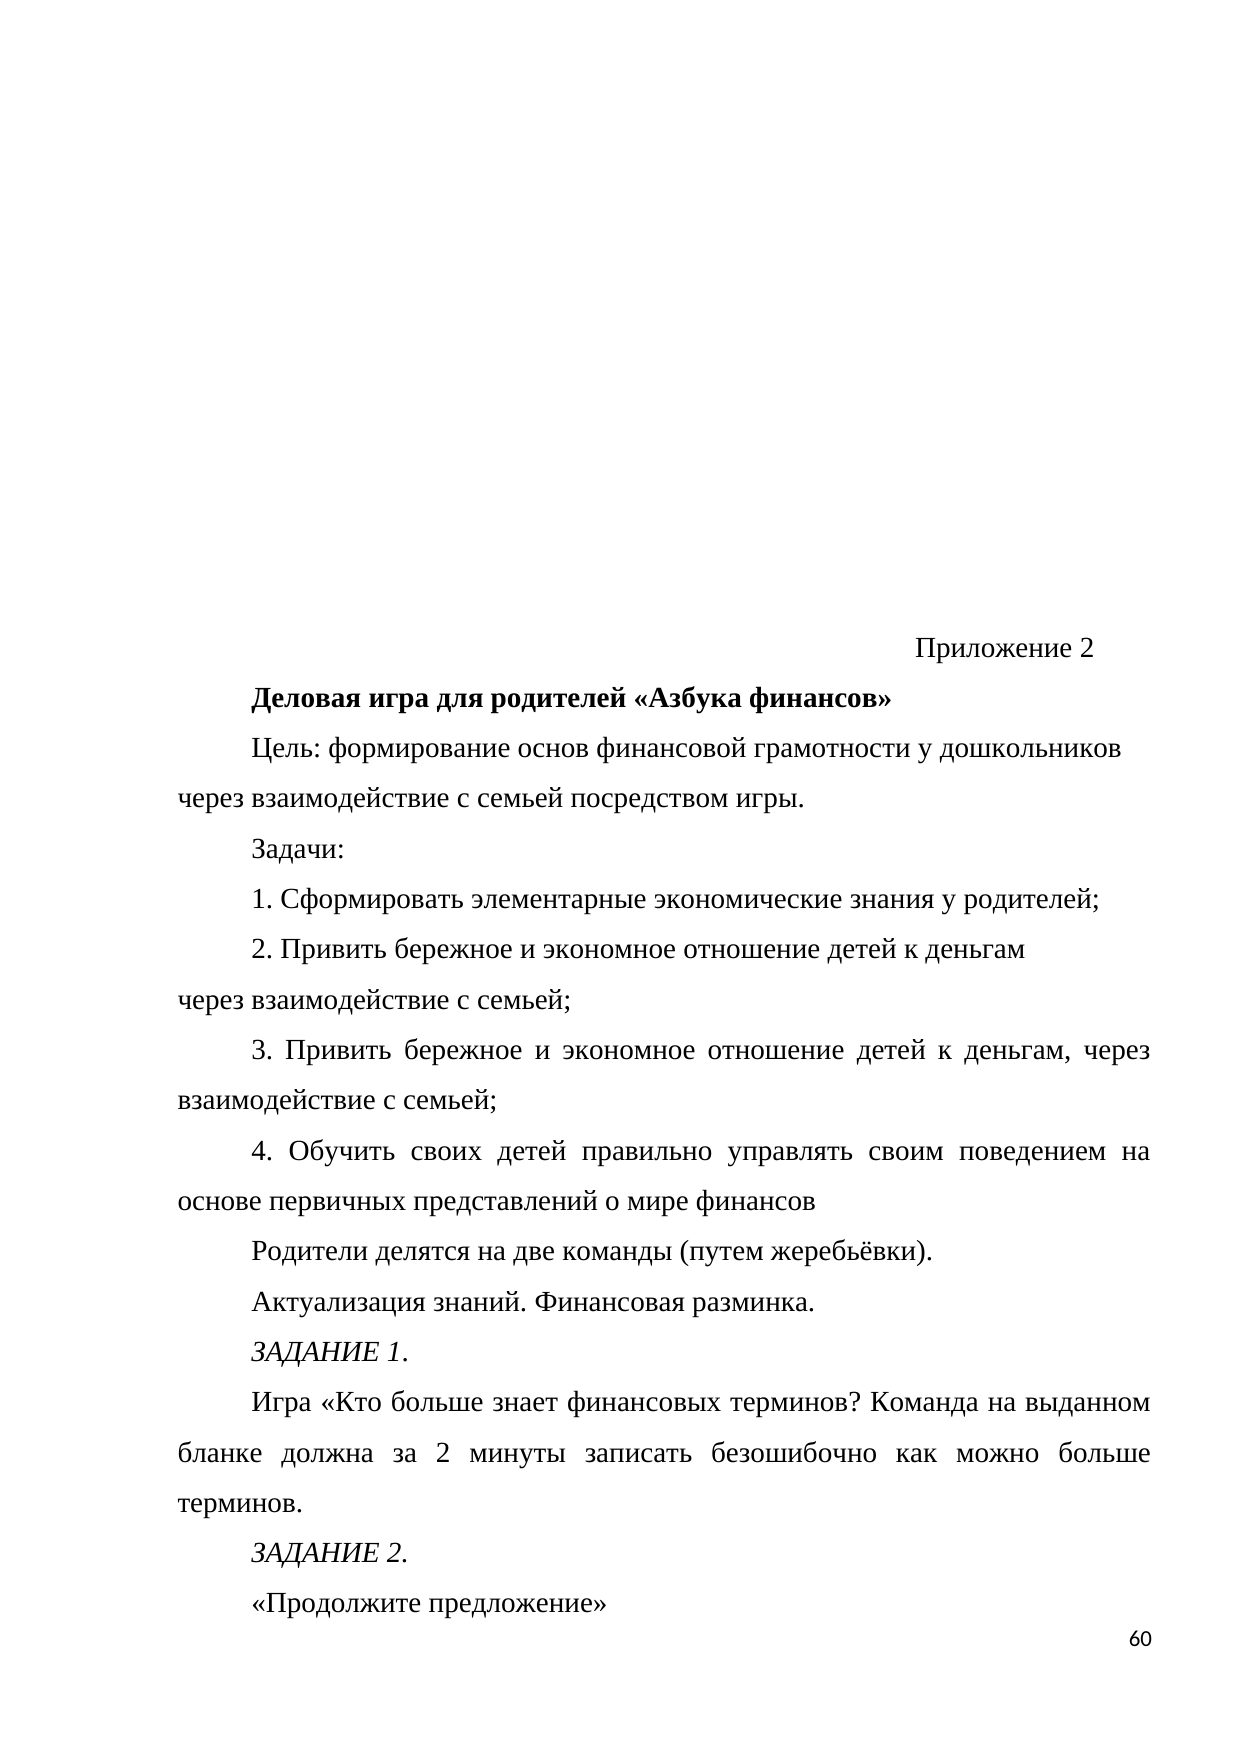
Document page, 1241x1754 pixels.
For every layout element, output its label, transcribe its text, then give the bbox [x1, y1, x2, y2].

text ЗАДАНИЕ 1. [177, 1334, 1152, 1368]
text Задачи: [177, 831, 1152, 864]
text 3. Привить бережное и экономное отношение детей к деньгам, через взаимодействие с семьей; [177, 1032, 1152, 1116]
text через взаимодействие с семьей посредством игры. [177, 781, 1152, 814]
text через взаимодействие с семьей; [177, 982, 1152, 1015]
text ЗАДАНИЕ 2. [177, 1535, 1152, 1569]
text 4. Обучить своих детей правильно управлять своим поведением на основе первичных представлений о мире финансов [177, 1133, 1152, 1217]
text Деловая игра для родителей «Азбука финансов» [177, 680, 1152, 713]
text Цель: формирование основ финансовой грамотности у дошкольников [177, 730, 1152, 764]
text «Продолжите предложение» [177, 1586, 1152, 1619]
text Приложение 2 [841, 630, 1152, 663]
text Игра «Кто больше знает финансовых терминов? Команда на выданном бланке должна за 2 минуты записать безошибочно как можно больше терминов. [177, 1384, 1152, 1518]
text Актуализация знаний. Финансовая разминка. [177, 1284, 1152, 1317]
text 2. Привить бережное и экономное отношение детей к деньгам [177, 932, 1152, 965]
text Родители делятся на две команды (путем жеребьёвки). [177, 1233, 1152, 1267]
text 1. Сформировать элементарные экономические знания у родителей; [177, 881, 1152, 915]
